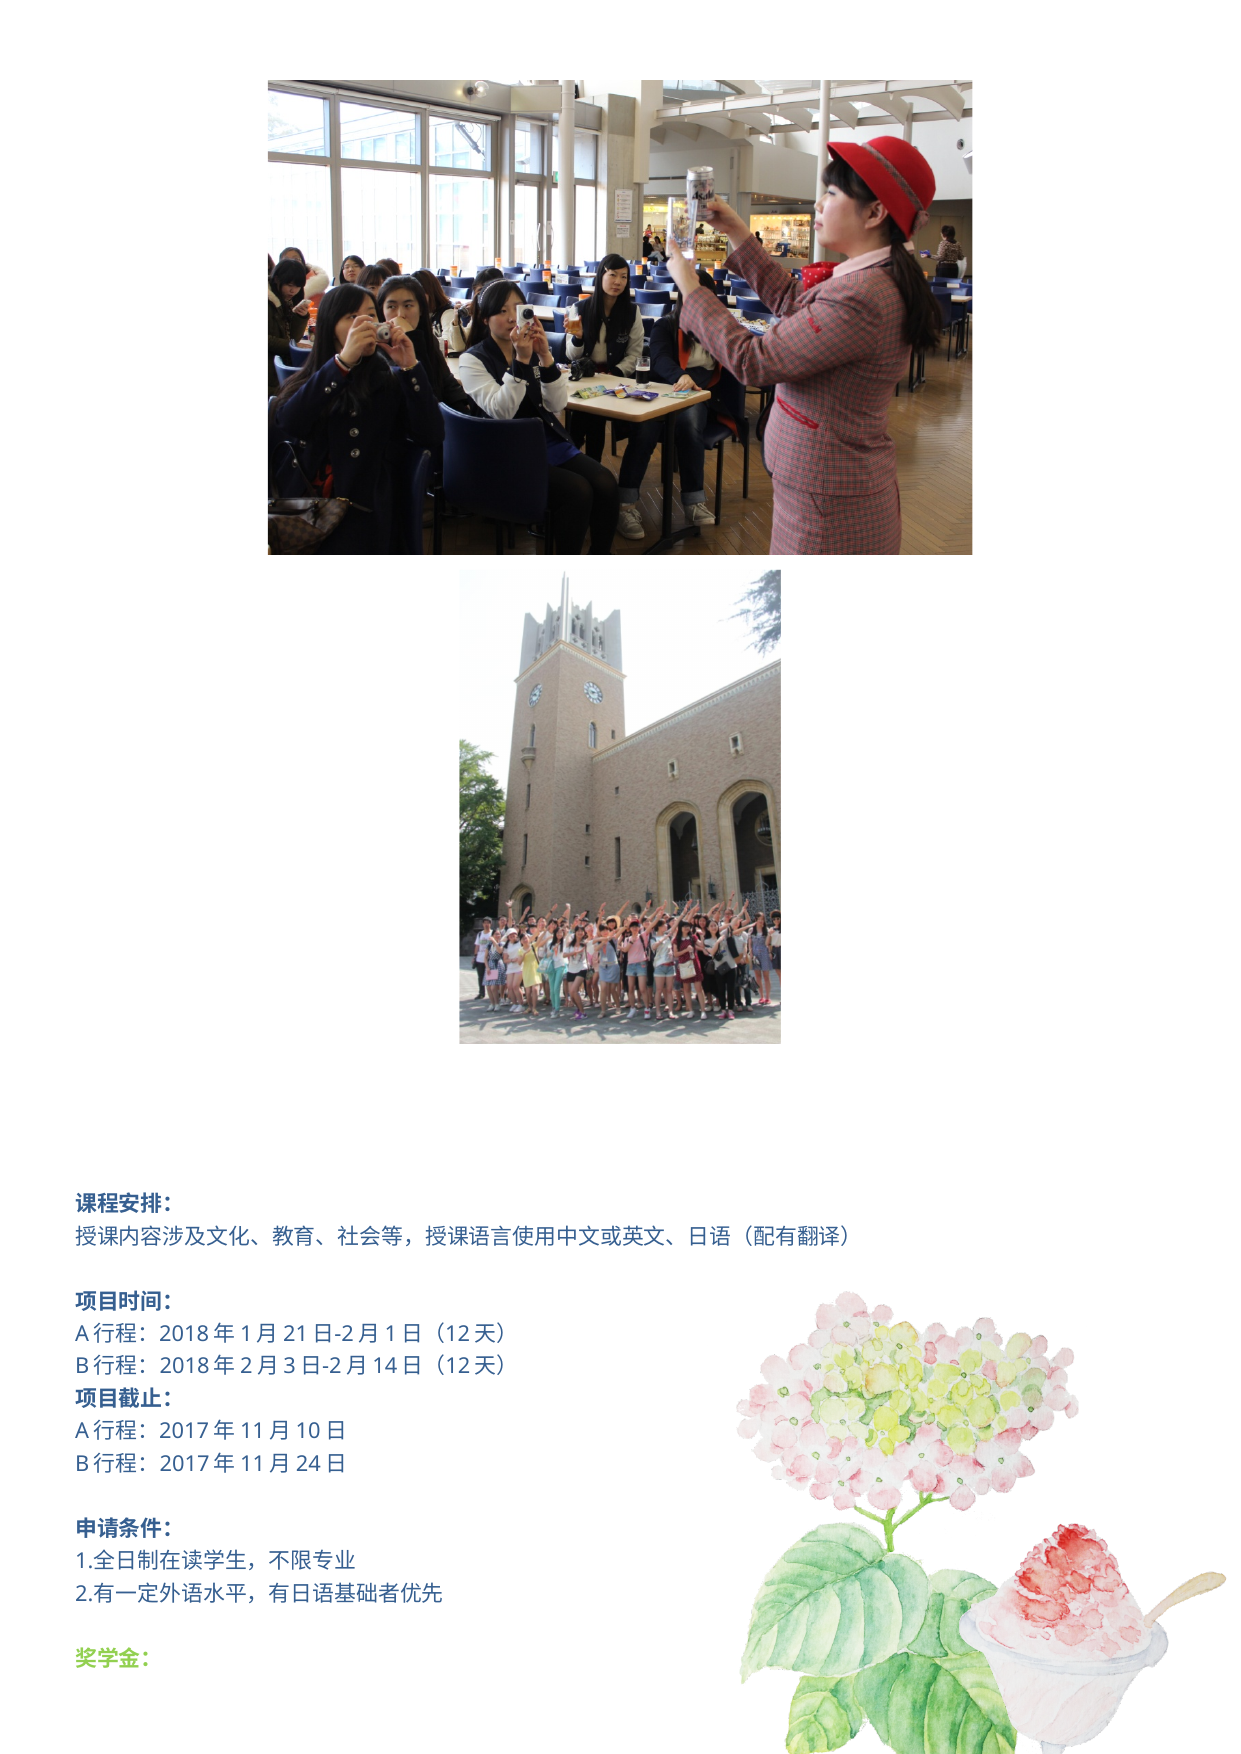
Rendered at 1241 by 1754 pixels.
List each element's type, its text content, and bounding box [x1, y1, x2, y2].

text 课程安排： [75, 1186, 1165, 1218]
text 项目时间： [75, 1283, 1165, 1316]
text B行程：2017年11月24日 [75, 1446, 1165, 1478]
picture [267, 80, 973, 555]
text B行程：2018年2月3日-2月14日（12天） [75, 1348, 1165, 1381]
text 项目截止： [75, 1381, 1165, 1413]
picture [460, 570, 780, 1043]
text 申请条件： [75, 1511, 1165, 1543]
text A行程：2018年1月21日-2月1日（12天） [75, 1316, 1165, 1348]
picture [636, 1282, 1241, 1754]
text A行程：2017年11月10日 [75, 1413, 1165, 1446]
text 授课内容涉及文化、教育、社会等，授课语言使用中文或英文、日语（配有翻译） [75, 1218, 1165, 1251]
text 奖学金： [75, 1641, 1165, 1673]
text 1.全日制在读学生，不限专业 [75, 1543, 1165, 1576]
text 2.有一定外语水平，有日语基础者优先 [75, 1576, 1165, 1608]
